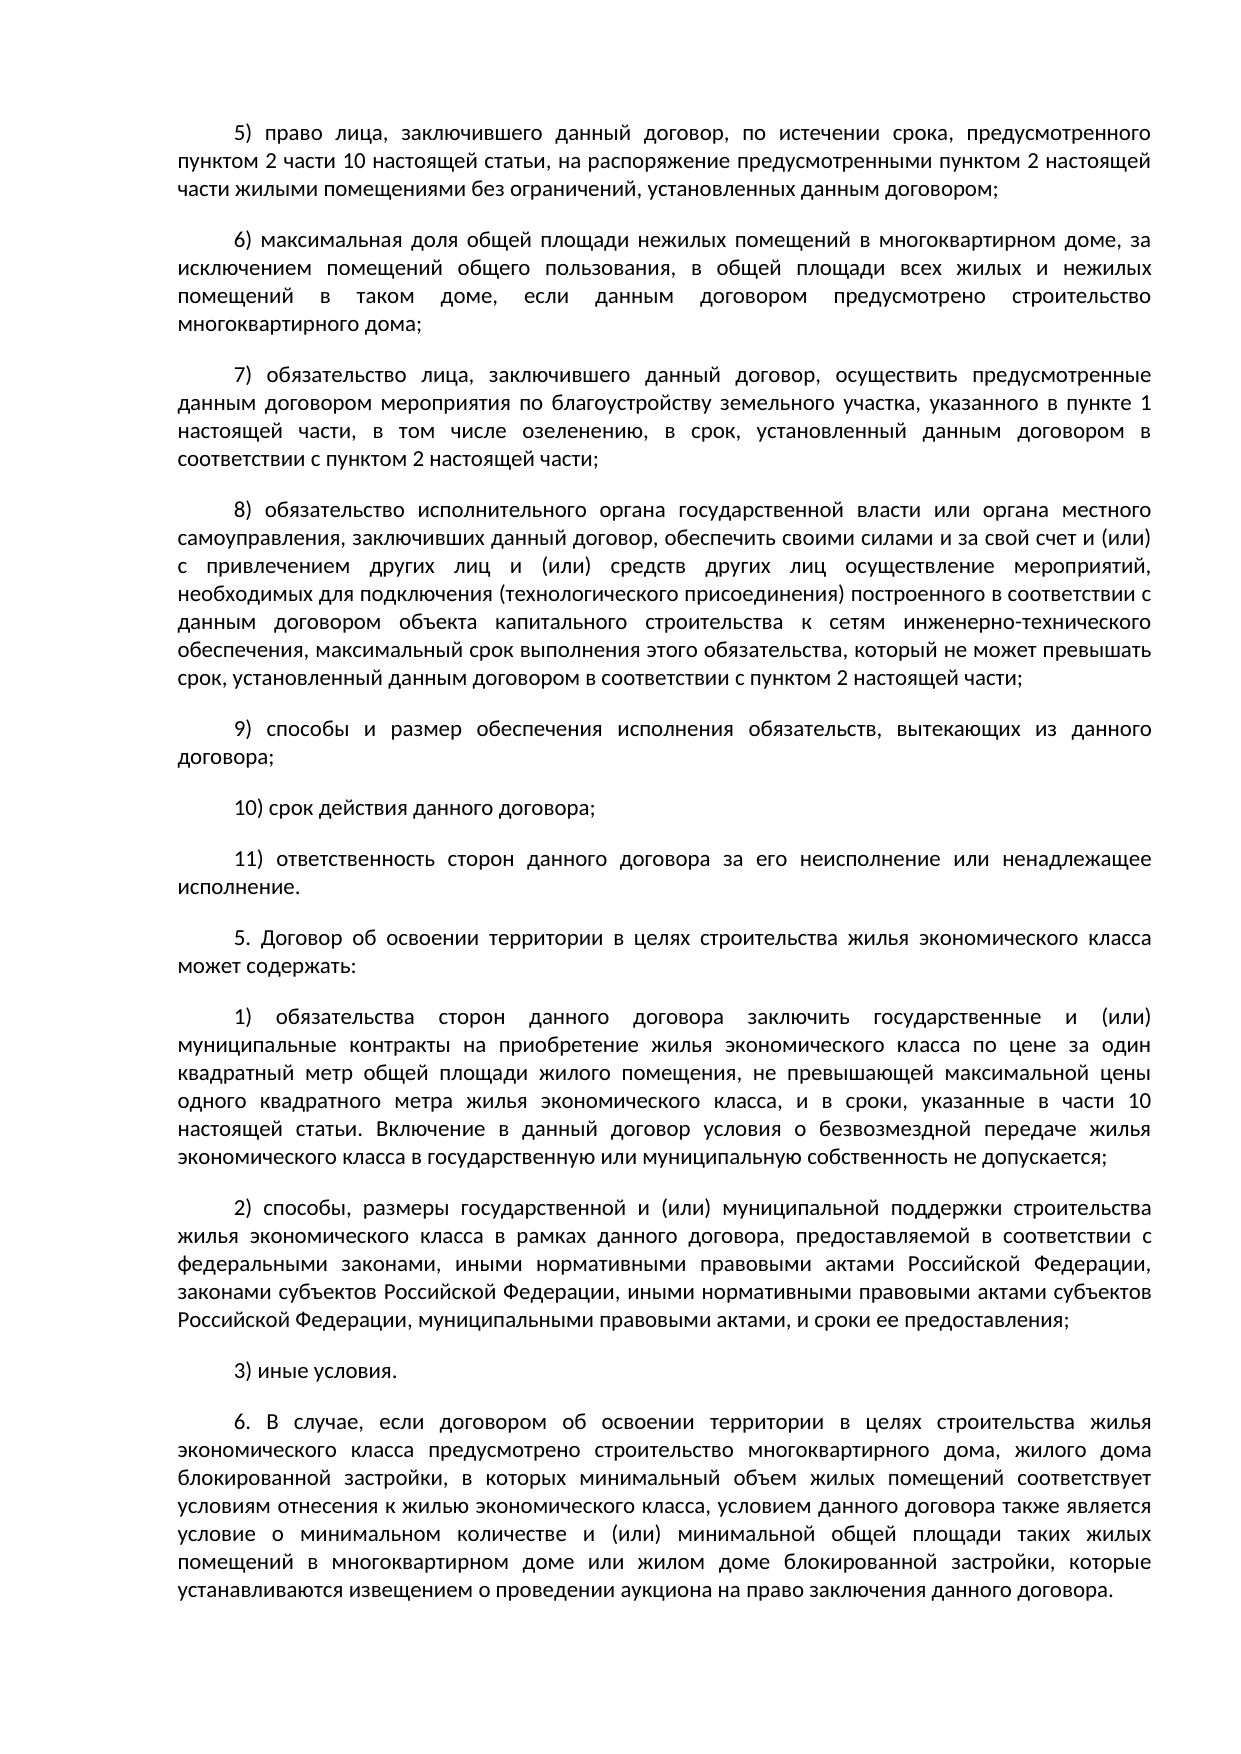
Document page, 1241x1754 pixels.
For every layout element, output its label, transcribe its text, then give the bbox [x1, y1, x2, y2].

text 6. В случае, если договором об освоении территории в целях строительства жилья экономического класса предусмотрено строительство многоквартирного дома, жилого дома блокированной застройки, в которых минимальный объем жилых помещений соответствует условиям отнесения к жилью экономического класса, условием данного договора также является условие о минимальном количестве и (или) минимальной общей площади таких жилых помещений в многоквартирном доме или жилом доме блокированной застройки, которые устанавливаются извещением о проведении аукциона на право заключения данного договора. [177, 1407, 1152, 1603]
text 10) срок действия данного договора; [177, 793, 1152, 821]
text 5) право лица, заключившего данный договор, по истечении срока, предусмотренного пунктом 2 части 10 настоящей статьи, на распоряжение предусмотренными пунктом 2 настоящей части жилыми помещениями без ограничений, установленных данным договором; [177, 118, 1152, 202]
text 8) обязательство исполнительного органа государственной власти или органа местного самоуправления, заключивших данный договор, обеспечить своими силами и за свой счет и (или) с привлечением других лиц и (или) средств других лиц осуществление мероприятий, необходимых для подключения (технологического присоединения) построенного в соответствии с данным договором объекта капитального строительства к сетям инженерно-технического обеспечения, максимальный срок выполнения этого обязательства, который не может превышать срок, установленный данным договором в соответствии с пунктом 2 настоящей части; [177, 495, 1152, 691]
text 5. Договор об освоении территории в целях строительства жилья экономического класса может содержать: [177, 923, 1152, 979]
text 7) обязательство лица, заключившего данный договор, осуществить предусмотренные данным договором мероприятия по благоустройству земельного участка, указанного в пункте 1 настоящей части, в том числе озеленению, в срок, установленный данным договором в соответствии с пунктом 2 настоящей части; [177, 360, 1152, 472]
text 3) иные условия. [177, 1356, 1152, 1384]
text 1) обязательства сторон данного договора заключить государственные и (или) муниципальные контракты на приобретение жилья экономического класса по цене за один квадратный метр общей площади жилого помещения, не превышающей максимальной цены одного квадратного метра жилья экономического класса, и в сроки, указанные в части 10 настоящей статьи. Включение в данный договор условия о безвозмездной передаче жилья экономического класса в государственную или муниципальную собственность не допускается; [177, 1002, 1152, 1170]
text 11) ответственность сторон данного договора за его неисполнение или ненадлежащее исполнение. [177, 844, 1152, 900]
text 9) способы и размер обеспечения исполнения обязательств, вытекающих из данного договора; [177, 714, 1152, 770]
text 6) максимальная доля общей площади нежилых помещений в многоквартирном доме, за исключением помещений общего пользования, в общей площади всех жилых и нежилых помещений в таком доме, если данным договором предусмотрено строительство многоквартирного дома; [177, 225, 1152, 337]
text 2) способы, размеры государственной и (или) муниципальной поддержки строительства жилья экономического класса в рамках данного договора, предоставляемой в соответствии с федеральными законами, иными нормативными правовыми актами Российской Федерации, законами субъектов Российской Федерации, иными нормативными правовыми актами субъектов Российской Федерации, муниципальными правовыми актами, и сроки ее предоставления; [177, 1193, 1152, 1333]
